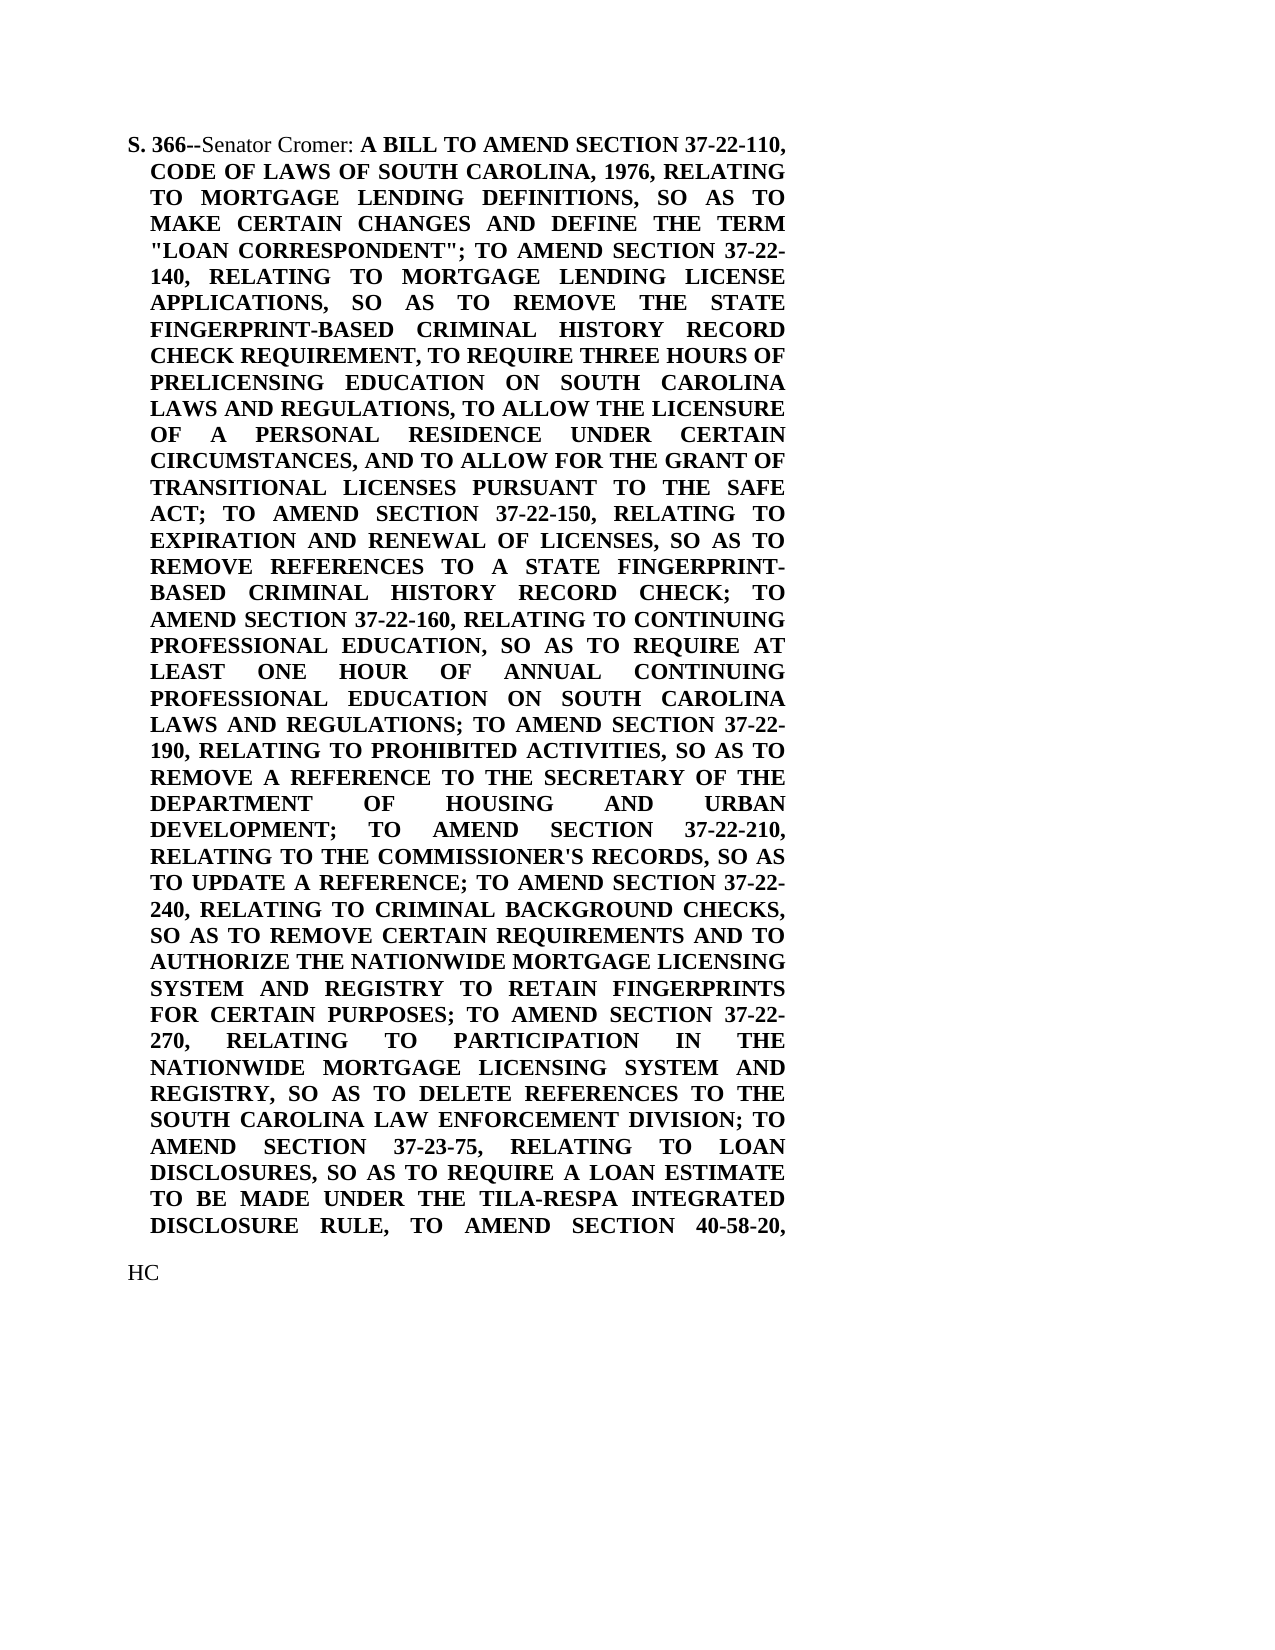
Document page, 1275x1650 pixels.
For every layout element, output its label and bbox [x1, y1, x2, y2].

text [127, 131, 786, 1238]
